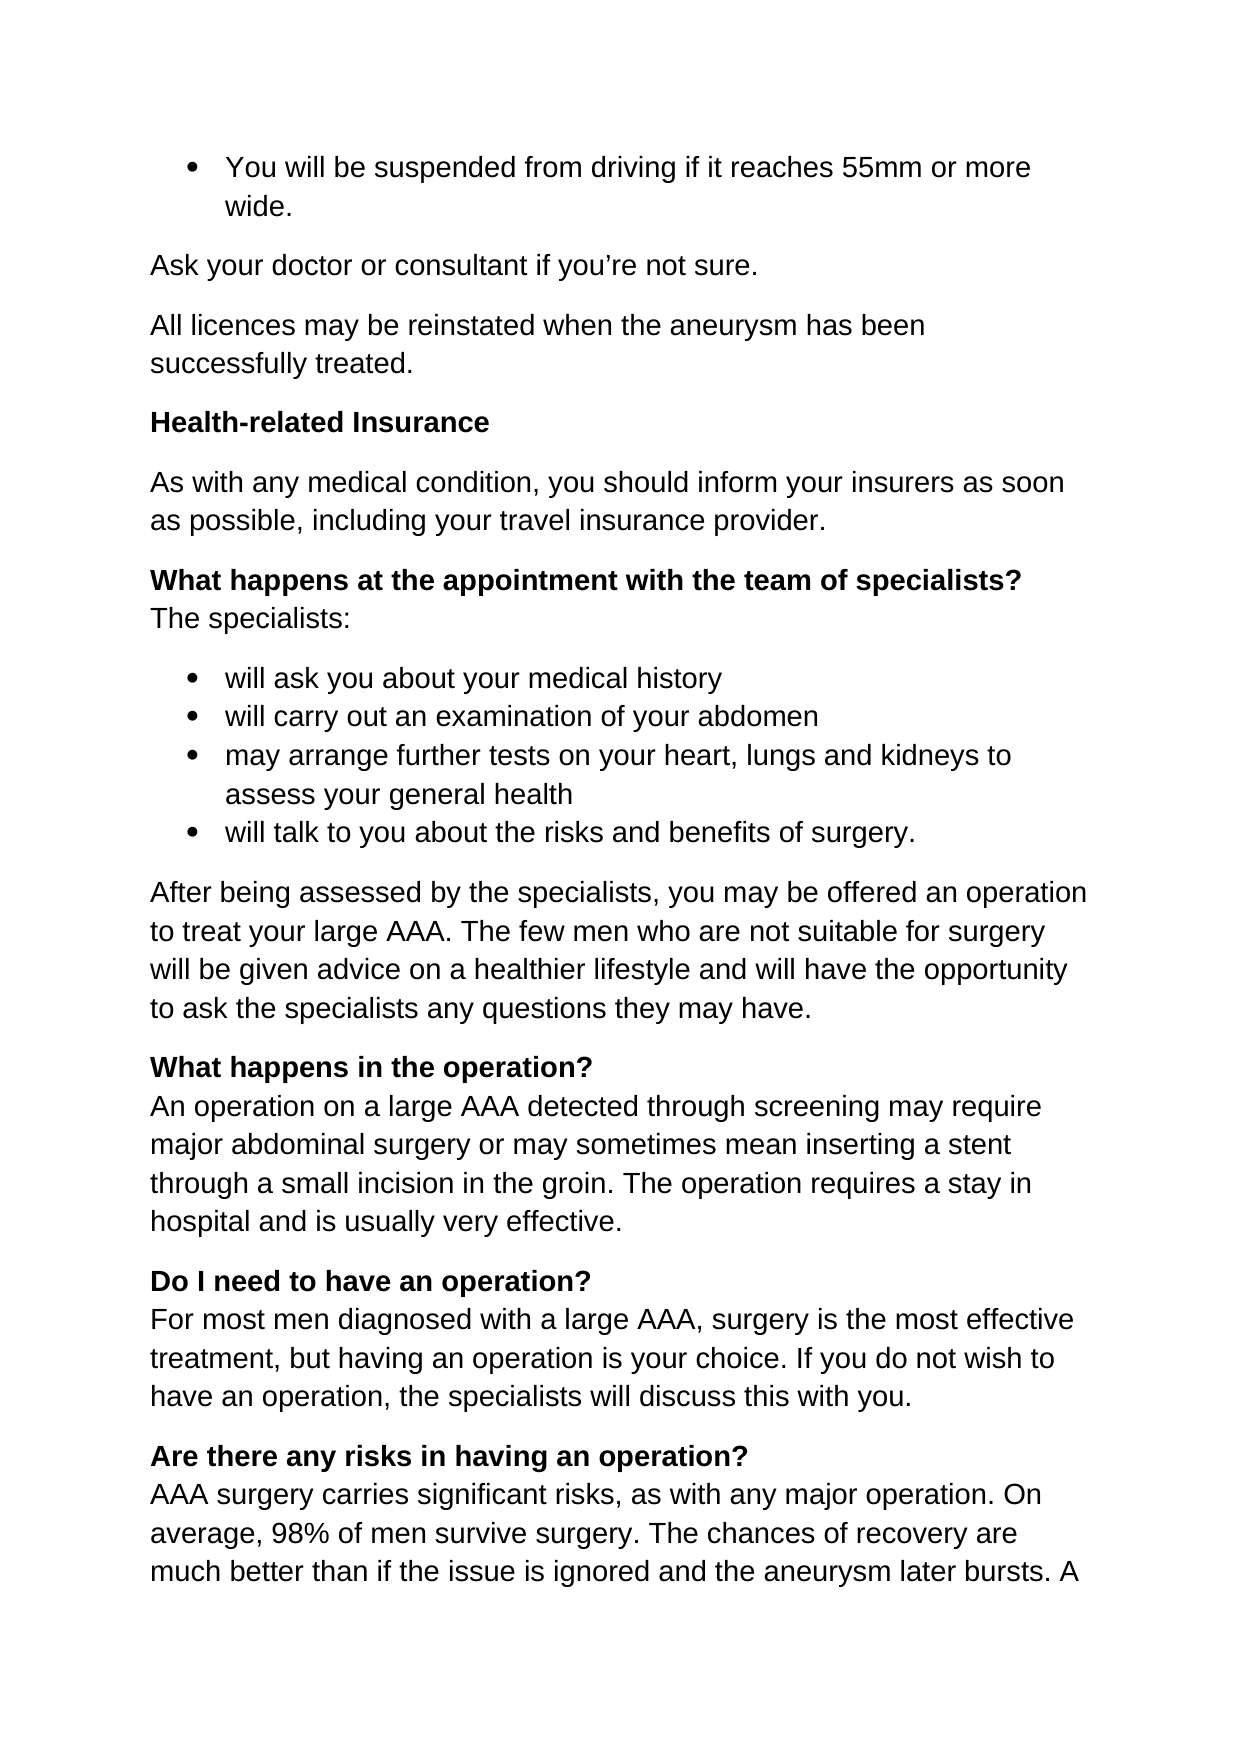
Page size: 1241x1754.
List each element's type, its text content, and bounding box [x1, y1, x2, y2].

subtitle Are there any risks in having an operation? [150, 1438, 1090, 1472]
text For most men diagnosed with a large AAA, surgery is the most effective treatment, but having an operation is your choice. If you do not wish to have an operation, the specialists will discuss this with you. [150, 1302, 1090, 1413]
list You will be suspended from driving if it reaches 55mm or more wide. [187, 150, 1090, 222]
list will carry out an examination of your abdomen [187, 699, 1090, 733]
text An operation on a large AAA detected through screening may require major abdominal surgery or may sometimes mean inserting a stent through a small incision in the groin. The operation requires a stay in hospital and is usually very effective. [150, 1088, 1090, 1238]
text Health-related Insurance [150, 405, 1090, 439]
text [150, 1477, 1090, 1588]
text As with any medical condition, you should inform your insurers as soon as possible, including your travel insurance provider. [150, 465, 1090, 537]
list will ask you about your medical history [187, 661, 1090, 694]
subtitle Do I need to have an operation? [150, 1263, 1090, 1297]
text After being assessed by the specialists, you may be offered an operation to treat your large AAA. The few men who are not suitable for surgery will be given advice on a healthier lifestyle and will have the opportunity to ask the specialists any questions they may have. [150, 875, 1090, 1024]
list may arrange further tests on your heart, lungs and kidneys to assess your general health [187, 738, 1090, 810]
text Ask your doctor or consultant if you’re not sure. [150, 248, 1090, 282]
subtitle What happens in the operation? [150, 1050, 1090, 1083]
text All licences may be reinstated when the aneurysm has been successfully treated. [150, 307, 1090, 379]
subtitle What happens at the appointment with the team of specialists? [150, 563, 1090, 596]
list will talk to you about the risks and benefits of surgery. [187, 815, 1090, 849]
text The specialists: [150, 601, 1090, 635]
